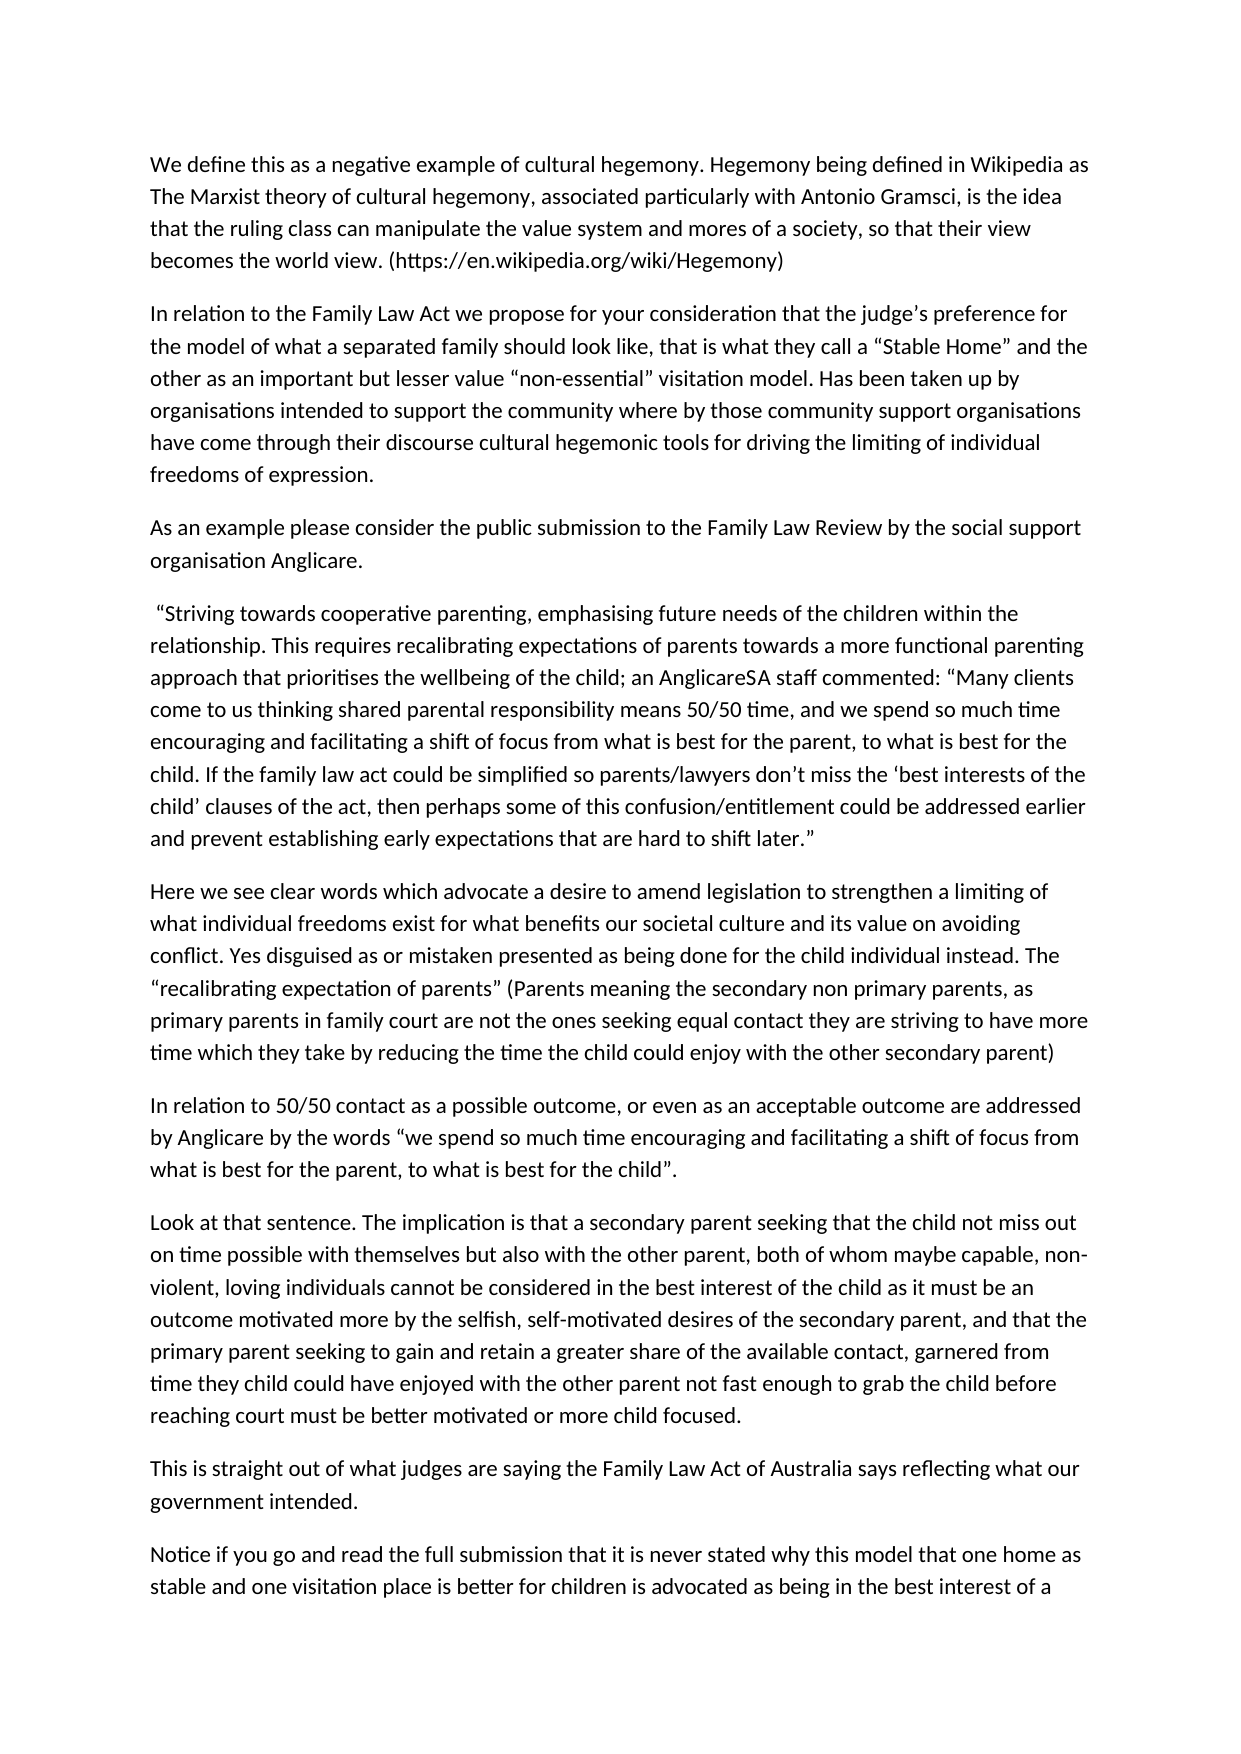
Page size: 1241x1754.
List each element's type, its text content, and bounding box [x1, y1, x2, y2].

text In relation to 50/50 contact as a possible outcome, or even as an acceptable outcome are addressed by Anglicare by the words “we spend so much time encouraging and facilitating a shift of focus from what is best for the parent, to what is best for the child”. [150, 1091, 1090, 1183]
text “Striving towards cooperative parenting, emphasising future needs of the children within the relationship. This requires recalibrating expectations of parents towards a more functional parenting approach that prioritises the wellbeing of the child; an AnglicareSA staff commented: “Many clients come to us thinking shared parental responsibility means 50/50 time, and we spend so much time encouraging and facilitating a shift of focus from what is best for the parent, to what is best for the child. If the family law act could be simplified so parents/lawyers don’t miss the ‘best interests of the child’ clauses of the act, then perhaps some of this confusion/entitlement could be addressed earlier and prevent establishing early expectations that are hard to shift later.” [150, 599, 1090, 852]
text Here we see clear words which advocate a desire to amend legislation to strengthen a limiting of what individual freedoms exist for what benefits our societal culture and its value on avoiding conflict. Yes disguised as or mistaken presented as being done for the child individual instead. The “recalibrating expectation of parents” (Parents meaning the secondary non primary parents, as primary parents in family court are not the ones seeking equal contact they are striving to have more time which they take by reducing the time the child could enjoy with the other secondary parent) [150, 877, 1090, 1066]
text Look at that sentence. The implication is that a secondary parent seeking that the child not miss out on time possible with themselves but also with the other parent, both of whom maybe capable, non-violent, loving individuals cannot be considered in the best interest of the child as it must be an outcome motivated more by the selfish, self-motivated desires of the secondary parent, and that the primary parent seeking to gain and retain a greater share of the available contact, garnered from time they child could have enjoyed with the other parent not fast enough to grab the child before reaching court must be better motivated or more child focused. [150, 1208, 1090, 1429]
text As an example please consider the public submission to the Family Law Review by the social support organisation Anglicare. [150, 513, 1090, 574]
text This is straight out of what judges are saying the Family Law Act of Australia says reflecting what our government intended. [150, 1454, 1090, 1515]
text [150, 1540, 1090, 1600]
text In relation to the Family Law Act we propose for your consideration that the judge’s preference for the model of what a separated family should look like, that is what they call a “Stable Home” and the other as an important but lesser value “non-essential” visitation model. Has been taken up by organisations intended to support the community where by those community support organisations have come through their discourse cultural hegemonic tools for driving the limiting of individual freedoms of expression. [150, 299, 1090, 488]
text We define this as a negative example of cultural hegemony. Hegemony being defined in Wikipedia as The Marxist theory of cultural hegemony, associated particularly with Antonio Gramsci, is the idea that the ruling class can manipulate the value system and mores of a society, so that their view becomes the world view. (https://en.wikipedia.org/wiki/Hegemony) [150, 150, 1090, 274]
